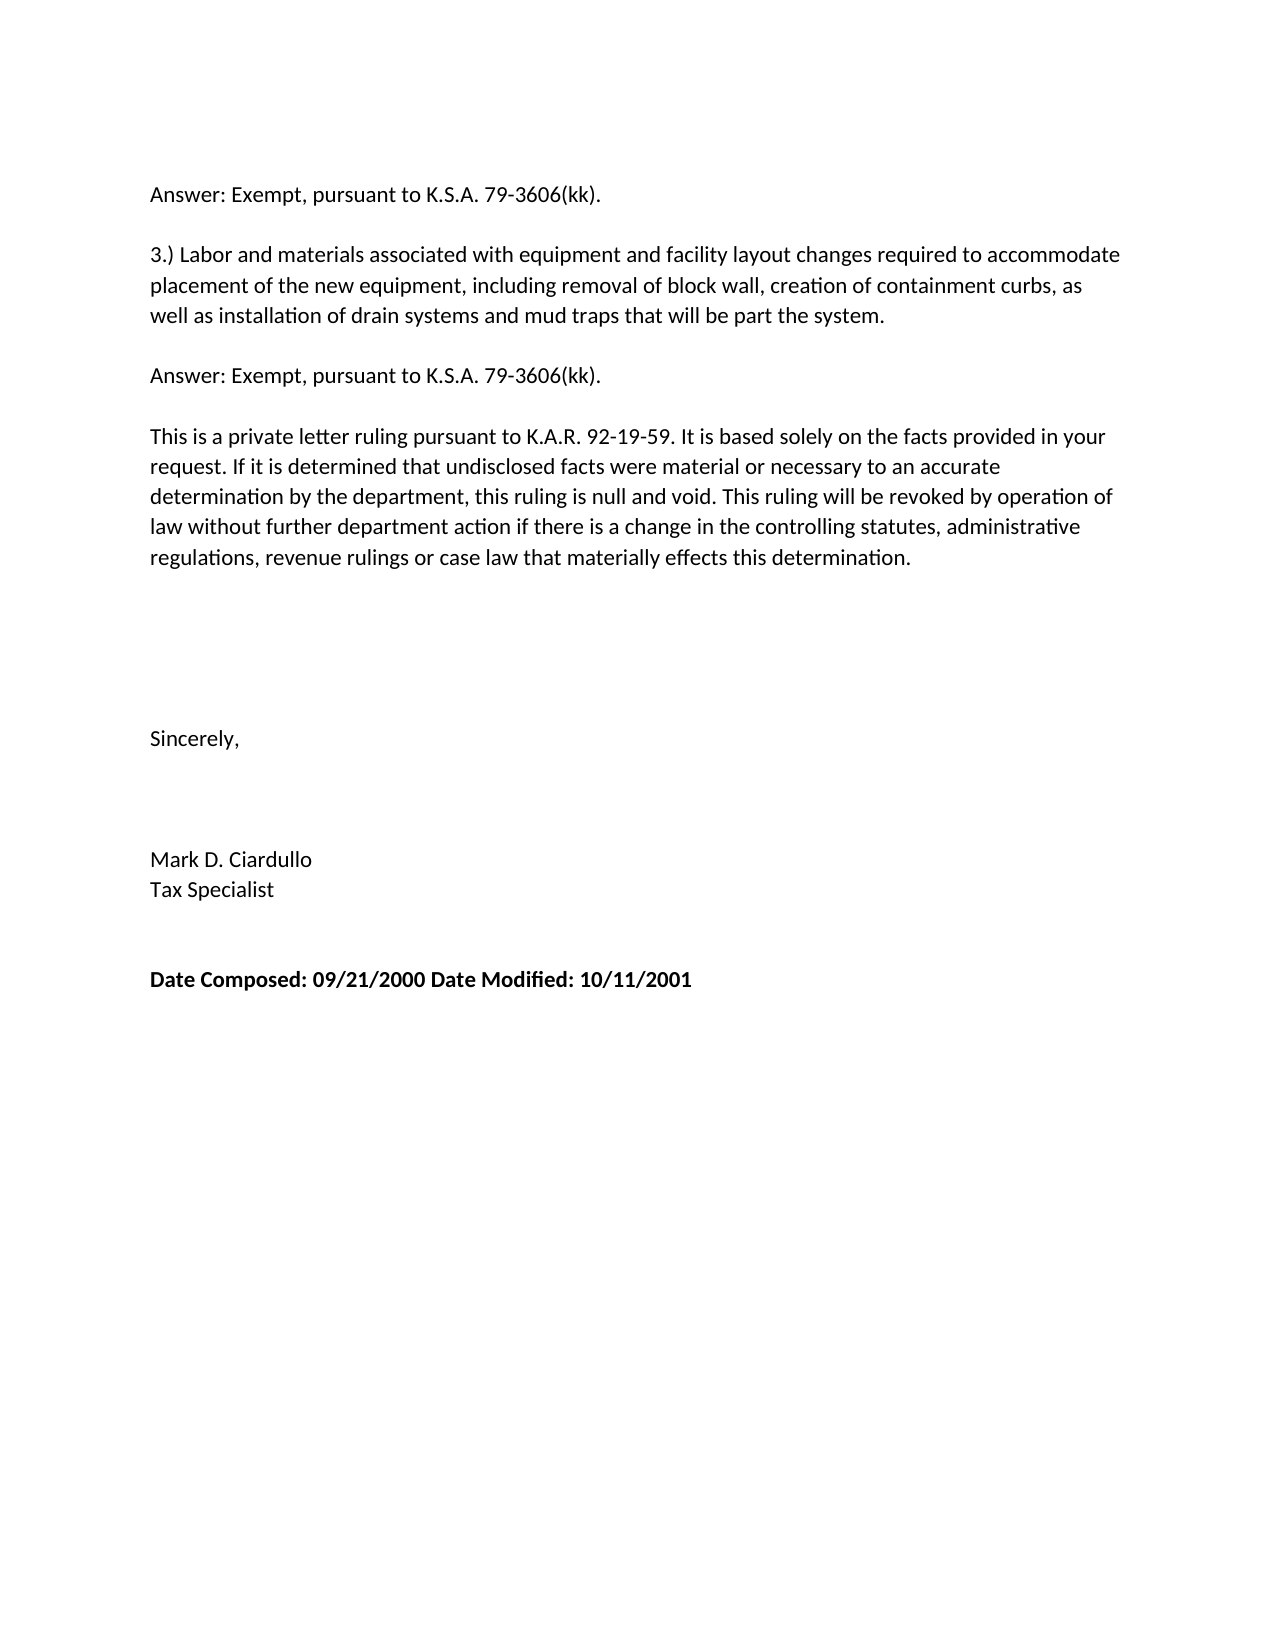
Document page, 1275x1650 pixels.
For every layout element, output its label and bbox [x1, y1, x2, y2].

text [150, 150, 1125, 994]
